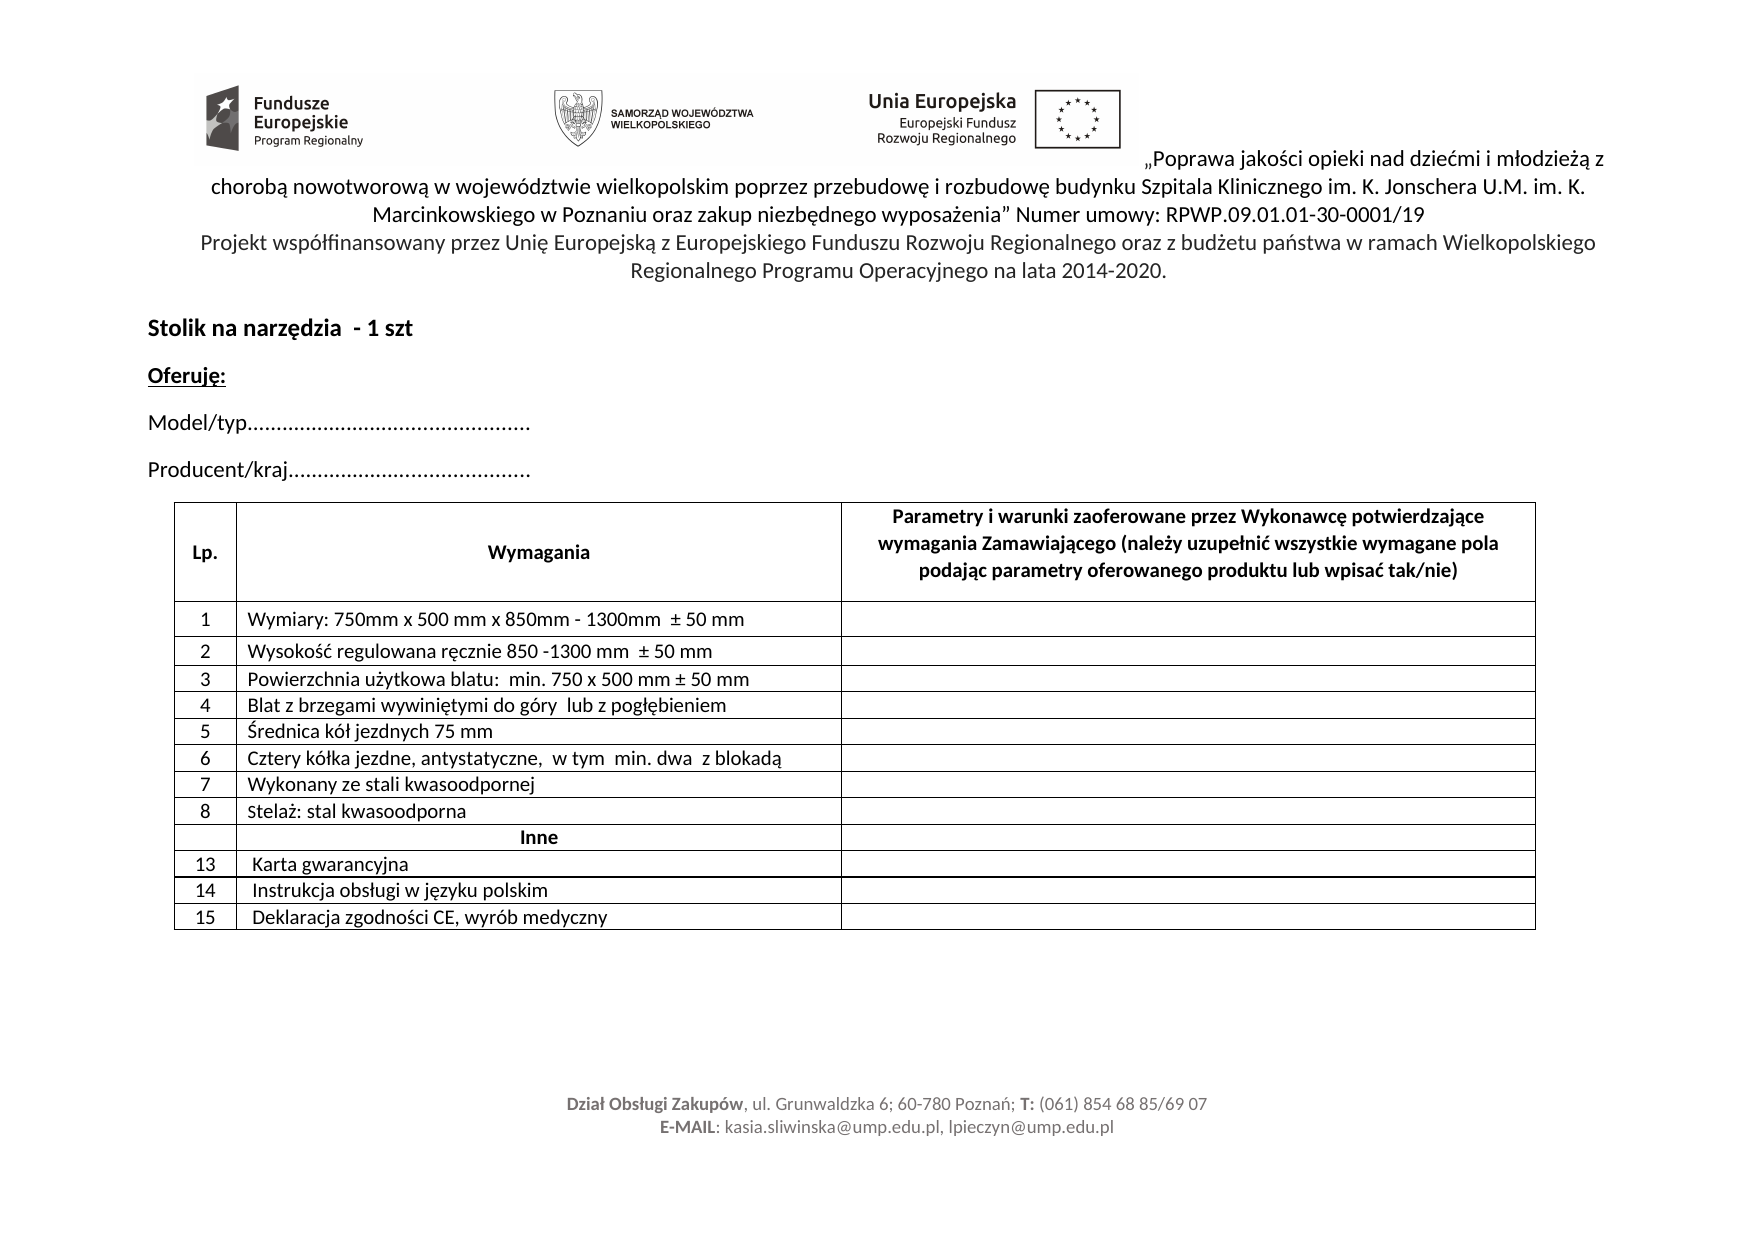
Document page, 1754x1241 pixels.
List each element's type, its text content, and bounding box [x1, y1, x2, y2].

table_cell Stelaż: stal kwasoodporna [237, 798, 841, 823]
table_cell Powierzchnia użytkowa blatu: min. 750 x 500 mm ± 50 mm [237, 666, 841, 691]
table_cell 4 [175, 692, 236, 718]
text Oferuję: [148, 361, 1606, 389]
table_cell Blat z brzegami wywiniętymi do góry lub z pogłębieniem [237, 692, 841, 718]
table_cell [175, 825, 236, 850]
table_cell 7 [175, 772, 236, 797]
table_cell Instrukcja obsługi w języku polskim [237, 878, 841, 903]
text Stolik na narzędzia - 1 szt [148, 312, 1606, 342]
text Model/typ [148, 408, 1606, 436]
table_header Lp. [175, 503, 236, 601]
picture [193, 73, 1139, 166]
table_cell [842, 745, 1535, 771]
table_cell 15 [175, 904, 236, 929]
table_cell [842, 798, 1535, 823]
table_cell Średnica kół jezdnych 75 mm [237, 719, 841, 744]
table_cell [842, 602, 1535, 636]
table_cell Wykonany ze stali kwasoodpornej [237, 772, 841, 797]
table_cell 13 [175, 851, 236, 876]
table_cell [842, 851, 1535, 876]
table_cell [842, 878, 1535, 903]
table_cell 5 [175, 719, 236, 744]
table_cell [842, 825, 1535, 850]
table_cell Karta gwarancyjna [237, 851, 841, 876]
table_cell 3 [175, 666, 236, 691]
table_cell 1 [175, 602, 236, 636]
table_header Parametry i warunki zaoferowane przez Wykonawcę potwierdzające wymagania Zamawiającego (należy uzupełnić wszystkie wymagane pola podając parametry oferowanego produktu lub wpisać tak/nie) [842, 503, 1535, 601]
table_cell 14 [175, 878, 236, 903]
table_cell [842, 772, 1535, 797]
table_cell [842, 904, 1535, 929]
table_cell Cztery kółka jezdne, antystatyczne, w tym min. dwa z blokadą [237, 745, 841, 771]
table_header Wymagania [237, 503, 841, 601]
table_cell [842, 719, 1535, 744]
table_cell [842, 666, 1535, 691]
table_cell Wymiary: 750mm x 500 mm x 850mm - 1300mm ± 50 mm [237, 602, 841, 636]
table_cell [842, 692, 1535, 718]
text Producent/kraj [148, 455, 1606, 483]
table_cell [842, 637, 1535, 665]
table_cell Wysokość regulowana ręcznie 850 -1300 mm ± 50 mm [237, 637, 841, 665]
table_cell 6 [175, 745, 236, 771]
table_cell Inne [237, 825, 841, 850]
table_cell 8 [175, 798, 236, 823]
table_cell Deklaracja zgodności CE, wyrób medyczny [237, 904, 841, 929]
table_cell 2 [175, 637, 236, 665]
